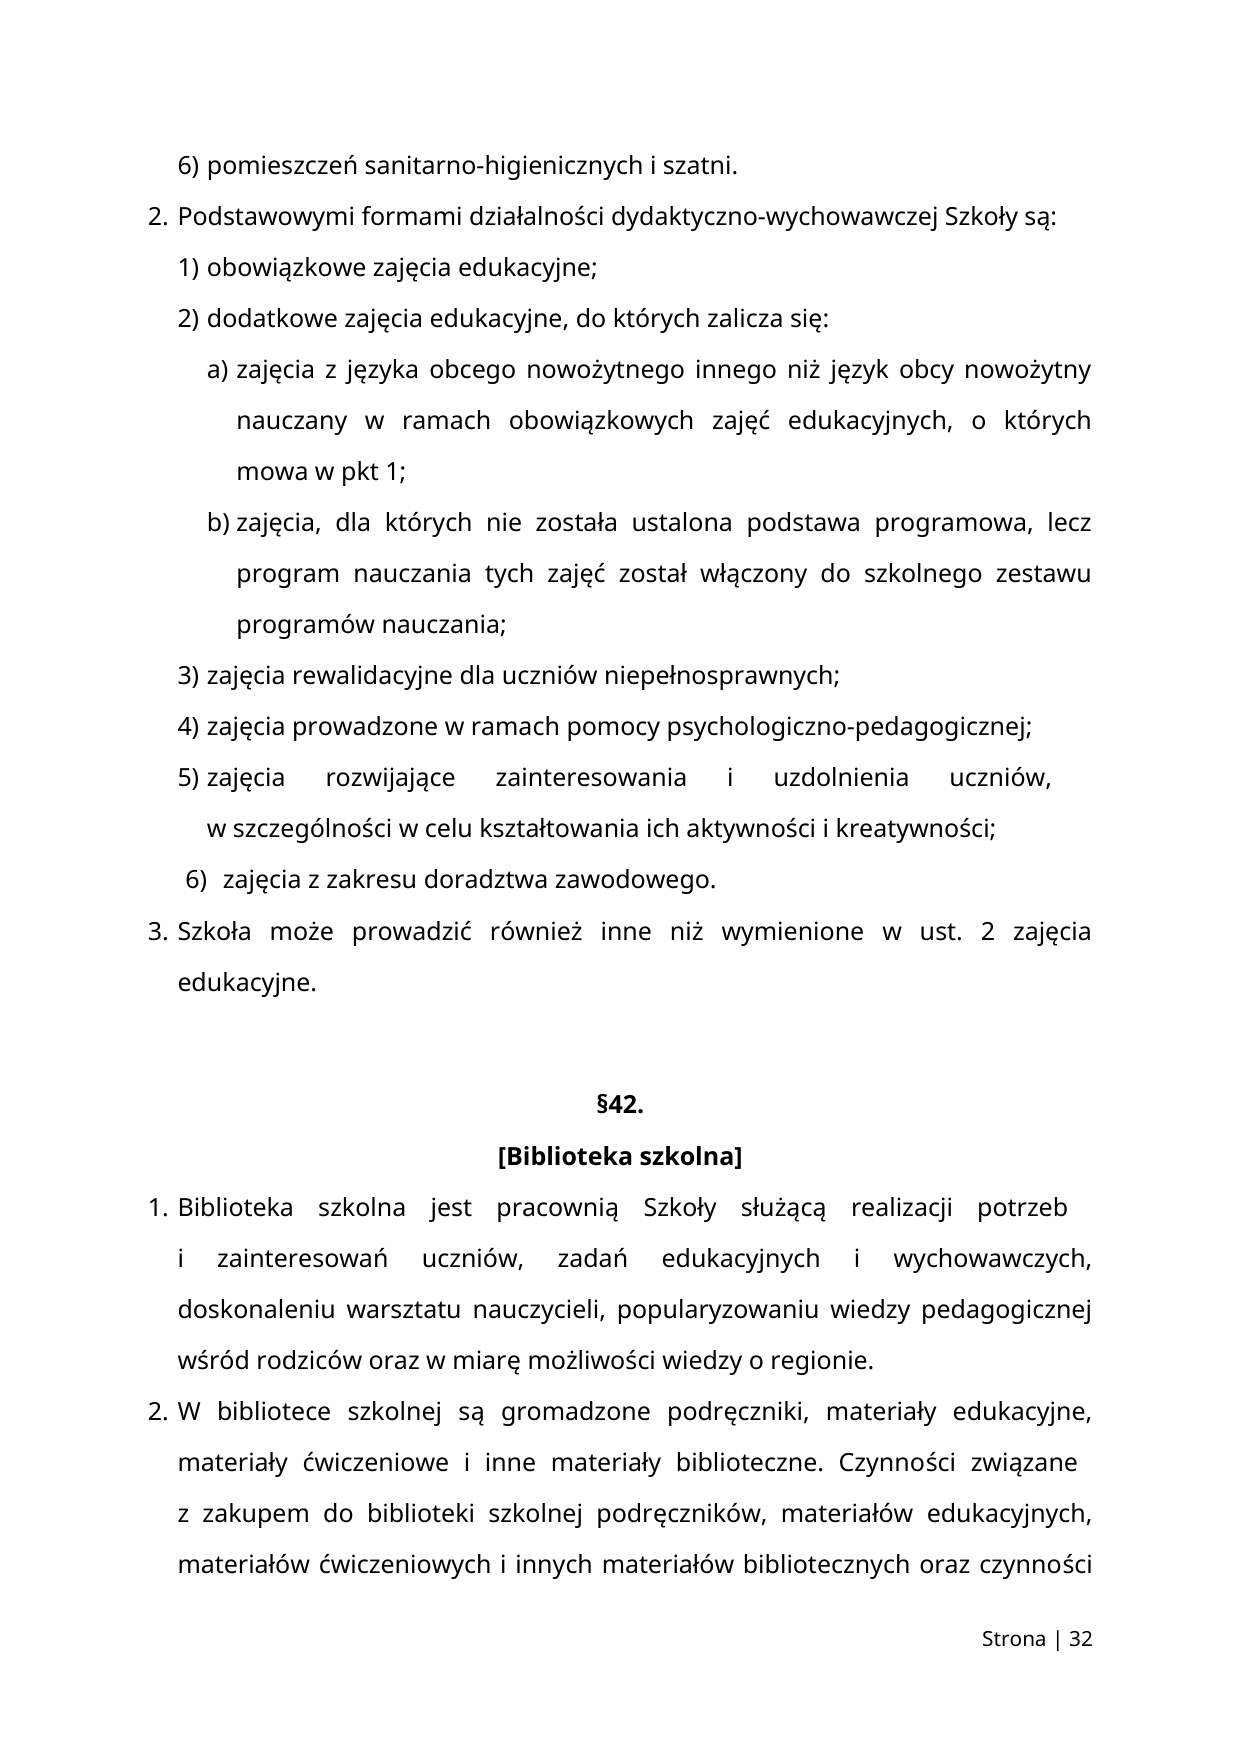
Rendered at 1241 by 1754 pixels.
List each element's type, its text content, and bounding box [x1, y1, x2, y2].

list pomieszczeń sanitarno-higienicznych i szatni. [177, 148, 1093, 182]
list Biblioteka szkolna jest pracownią Szkoły służącą realizacji potrzeb i zainteresowań uczniów, zadań edukacyjnych i wychowawczych, doskonaleniu warsztatu nauczycieli, popularyzowaniu wiedzy pedagogicznej wśród rodziców oraz w miarę możliwości wiedzy o regionie. [148, 1189, 1093, 1376]
list zajęcia rozwijające zainteresowania i uzdolnienia uczniów, w szczególności w celu kształtowania ich aktywności i kreatywności; [177, 760, 1093, 845]
list Podstawowymi formami działalności dydaktyczno-wychowawczej Szkoły są: [148, 199, 1093, 233]
list zajęcia rewalidacyjne dla uczniów niepełnosprawnych; [177, 658, 1093, 692]
list obowiązkowe zajęcia edukacyjne; [177, 250, 1093, 284]
list zajęcia z języka obcego nowożytnego innego niż język obcy nowożytny nauczany w ramach obowiązkowych zajęć edukacyjnych, o których mowa w pkt 1; [207, 352, 1093, 488]
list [148, 1393, 1093, 1581]
list zajęcia z zakresu doradztwa zawodowego. [185, 862, 1093, 896]
list zajęcia, dla których nie została ustalona podstawa programowa, lecz program nauczania tych zajęć został włączony do szkolnego zestawu programów nauczania; [207, 505, 1093, 641]
list dodatkowe zajęcia edukacyjne, do których zalicza się: [177, 301, 1093, 335]
list zajęcia prowadzone w ramach pomocy psychologiczno-pedagogicznej; [177, 709, 1093, 743]
list Szkoła może prowadzić również inne niż wymienione w ust. 2 zajęcia edukacyjne. [148, 913, 1093, 998]
text §42. [148, 1087, 1093, 1121]
text [Biblioteka szkolna] [148, 1138, 1093, 1172]
